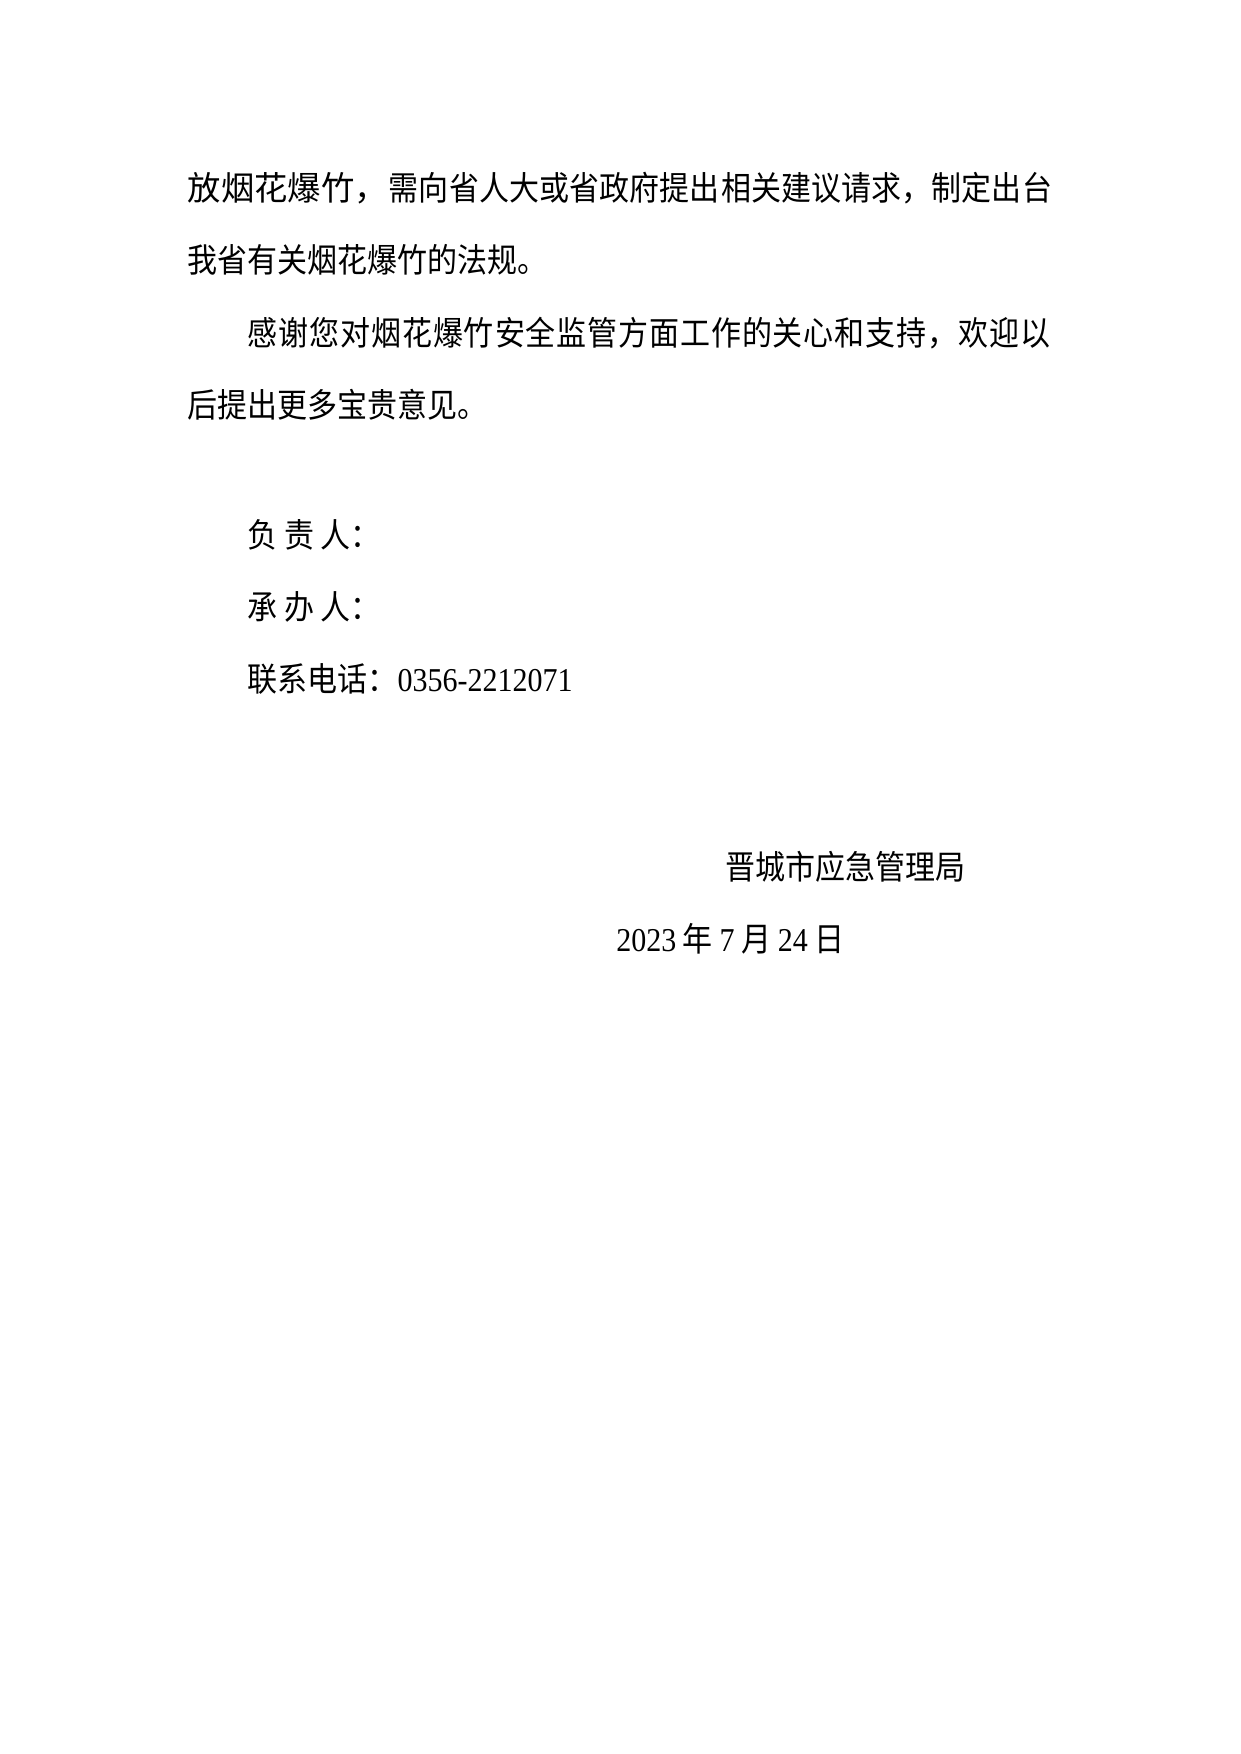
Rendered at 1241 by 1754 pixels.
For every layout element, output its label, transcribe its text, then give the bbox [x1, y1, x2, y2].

text 负 责 人： [187, 509, 1053, 557]
text 承 办 人： [187, 581, 1053, 629]
text 联系电话：0356-2212071 [187, 653, 1053, 701]
text 晋城市应急管理局 [187, 841, 965, 889]
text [187, 162, 1053, 282]
text 感谢您对烟花爆竹安全监管方面工作的关心和支持，欢迎以后提出更多宝贵意见。 [187, 307, 1053, 427]
text 2023年7月24日 [187, 913, 965, 961]
